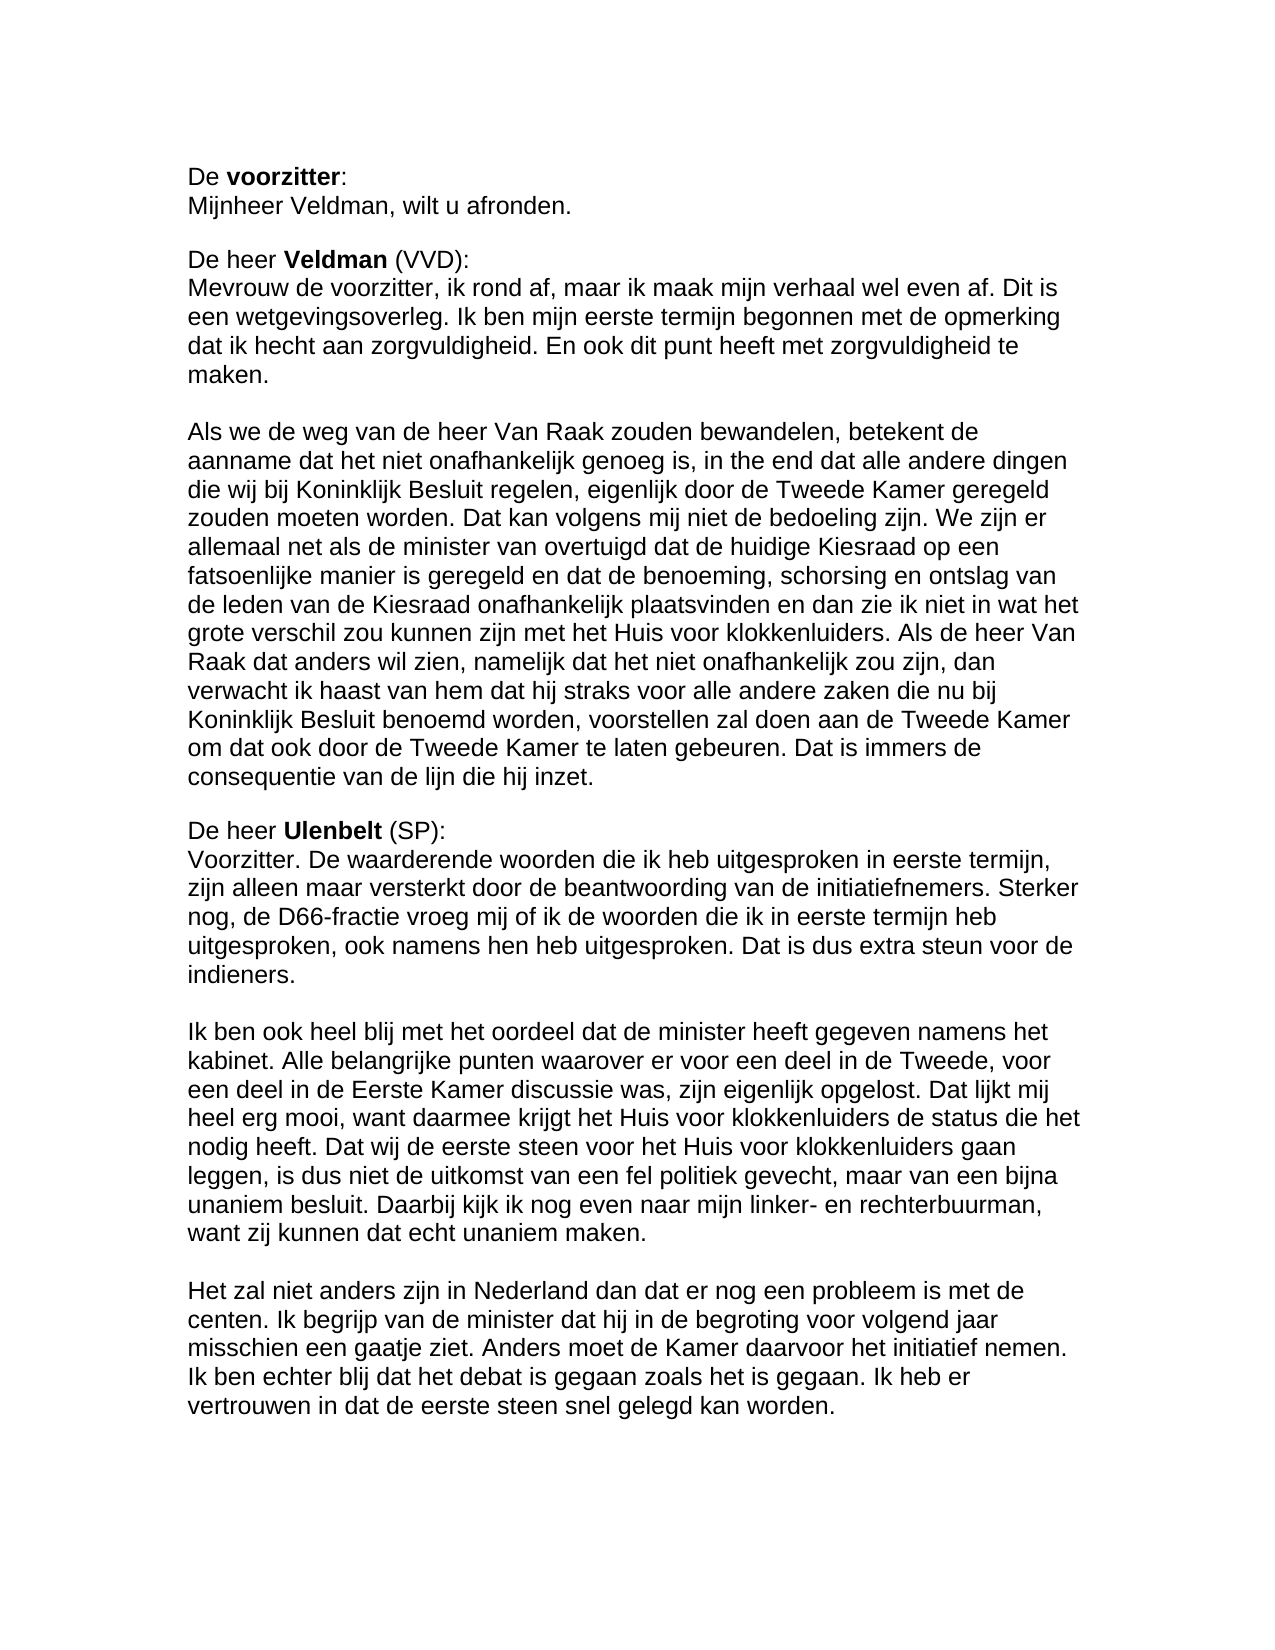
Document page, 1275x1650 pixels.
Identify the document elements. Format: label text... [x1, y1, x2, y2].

text De heer Veldman (VVD): Mevrouw de voorzitter, ik rond af, maar ik maak mijn verhaal wel even af. Dit is een wetgevingsoverleg. Ik ben mijn eerste termijn begonnen met de opmerking dat ik hecht aan zorgvuldigheid. En ook dit punt heeft met zorgvuldigheid te maken. Als we de weg van de heer Van Raak zouden bewandelen, betekent de aanname dat het niet onafhankelijk genoeg is, in the end dat alle andere dingen die wij bij Koninklijk Besluit regelen, eigenlijk door de Tweede Kamer geregeld zouden moeten worden. Dat kan volgens mij niet de bedoeling zijn. We zijn er allemaal net als de minister van overtuigd dat de huidige Kiesraad op een fatsoenlijke manier is geregeld en dat de benoeming, schorsing en ontslag van de leden van de Kiesraad onafhankelijk plaatsvinden en dan zie ik niet in wat het grote verschil zou kunnen zijn met het Huis voor klokkenluiders. Als de heer Van Raak dat anders wil zien, namelijk dat het niet onafhankelijk zou zijn, dan verwacht ik haast van hem dat hij straks voor alle andere zaken die nu bij Koninklijk Besluit benoemd worden, voorstellen zal doen aan de Tweede Kamer om dat ook door de Tweede Kamer te laten gebeuren. Dat is immers de consequentie van de lijn die hij inzet. [187, 244, 1087, 791]
text De heer Ulenbelt (SP): Voorzitter. De waarderende woorden die ik heb uitgesproken in eerste termijn, zijn alleen maar versterkt door de beantwoording van de initiatiefnemers. Sterker nog, de D66-fractie vroeg mij of ik de woorden die ik in eerste termijn heb uitgesproken, ook namens hen heb uitgesproken. Dat is dus extra steun voor de indieners. Ik ben ook heel blij met het oordeel dat de minister heeft gegeven namens het kabinet. Alle belangrijke punten waarover er voor een deel in de Tweede, voor een deel in de Eerste Kamer discussie was, zijn eigenlijk opgelost. Dat lijkt mij heel erg mooi, want daarmee krijgt het Huis voor klokkenluiders de status die het nodig heeft. Dat wij de eerste steen voor het Huis voor klokkenluiders gaan leggen, is dus niet de uitkomst van een fel politiek gevecht, maar van een bijna unaniem besluit. Daarbij kijk ik nog even naar mijn linker- en rechterbuurman, want zij kunnen dat echt unaniem maken. Het zal niet anders zijn in Nederland dan dat er nog een probleem is met de centen. Ik begrijp van de minister dat hij in de begroting voor volgend jaar misschien een gaatje ziet. Anders moet de Kamer daarvoor het initiatief nemen. Ik ben echter blij dat het debat is gegaan zoals het is gegaan. Ik heb er vertrouwen in dat de eerste steen snel gelegd kan worden. [187, 816, 1087, 1419]
text De voorzitter: Mijnheer Veldman, wilt u afronden. [187, 162, 1087, 219]
